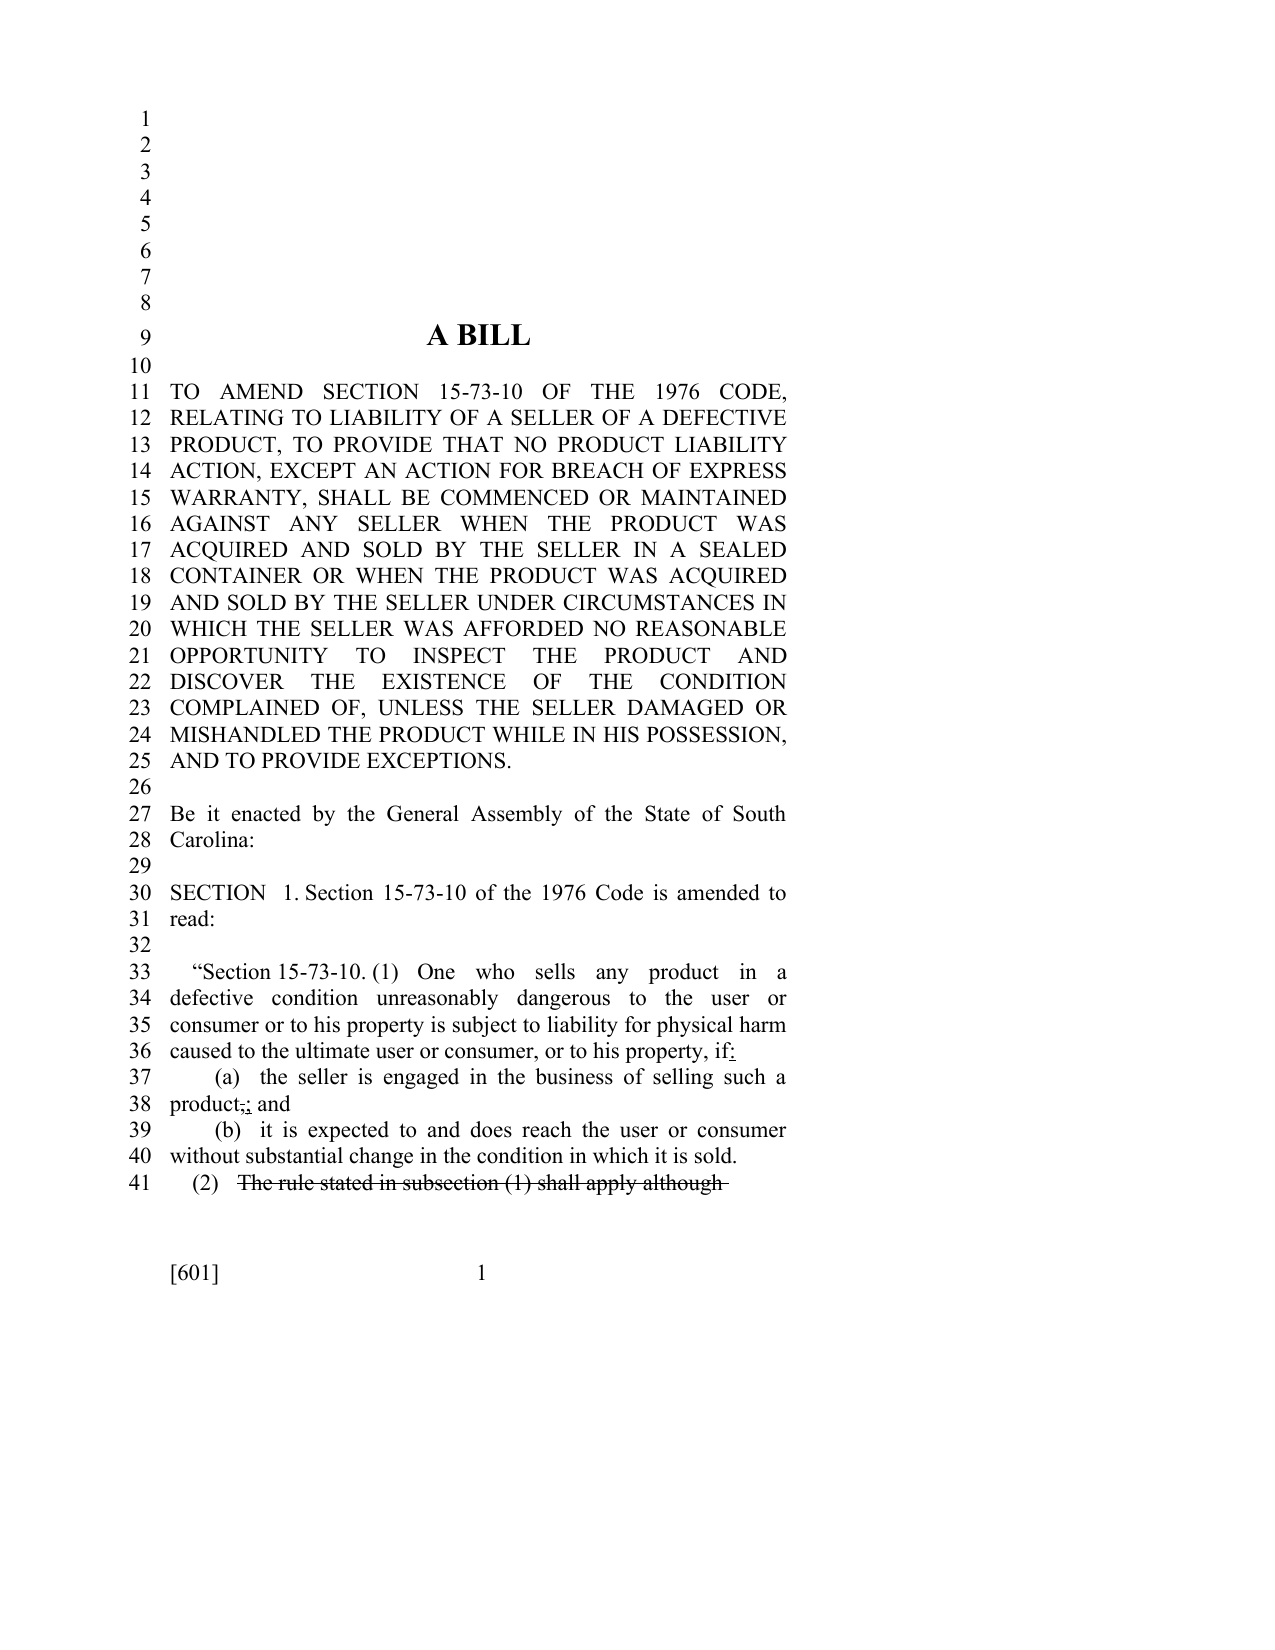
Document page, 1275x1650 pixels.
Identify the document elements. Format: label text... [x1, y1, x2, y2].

text (2) The rule stated in subsection (1) shall apply although [169, 1169, 787, 1195]
text (b) it is expected to and does reach the user or consumer without substantial change in the condition in which it is sold. [169, 1116, 787, 1169]
text Be it enacted by the General Assembly of the State of South Carolina: [169, 800, 787, 852]
text (a) the seller is engaged in the business of selling such a product,; and [169, 1063, 787, 1116]
text “Section 15-73-10. (1) One who sells any product in a defective condition unreasonably dangerous to the user or consumer or to his property is subject to liability for physical harm caused to the ultimate user or consumer, or to his property, if: [169, 958, 787, 1063]
text A BILL [169, 316, 787, 352]
text SECTION 1. Section 15-73-10 of the 1976 Code is amended to read: [169, 879, 787, 932]
text TO AMEND SECTION 15-73-10 OF THE 1976 CODE, RELATING TO LIABILITY OF A SELLER OF A DEFECTIVE PRODUCT, TO PROVIDE THAT NO PRODUCT LIABILITY ACTION, EXCEPT AN ACTION FOR BREACH OF EXPRESS WARRANTY, SHALL BE COMMENCED OR MAINTAINED AGAINST ANY SELLER WHEN THE PRODUCT WAS ACQUIRED AND SOLD BY THE SELLER IN A SEALED CONTAINER OR WHEN THE PRODUCT WAS ACQUIRED AND SOLD BY THE SELLER UNDER CIRCUMSTANCES IN WHICH THE SELLER WAS AFFORDED NO REASONABLE OPPORTUNITY TO INSPECT THE PRODUCT AND DISCOVER THE EXISTENCE OF THE CONDITION COMPLAINED OF, UNLESS THE SELLER DAMAGED OR MISHANDLED THE PRODUCT WHILE IN HIS POSSESSION, AND TO PROVIDE EXCEPTIONS. [169, 378, 787, 773]
